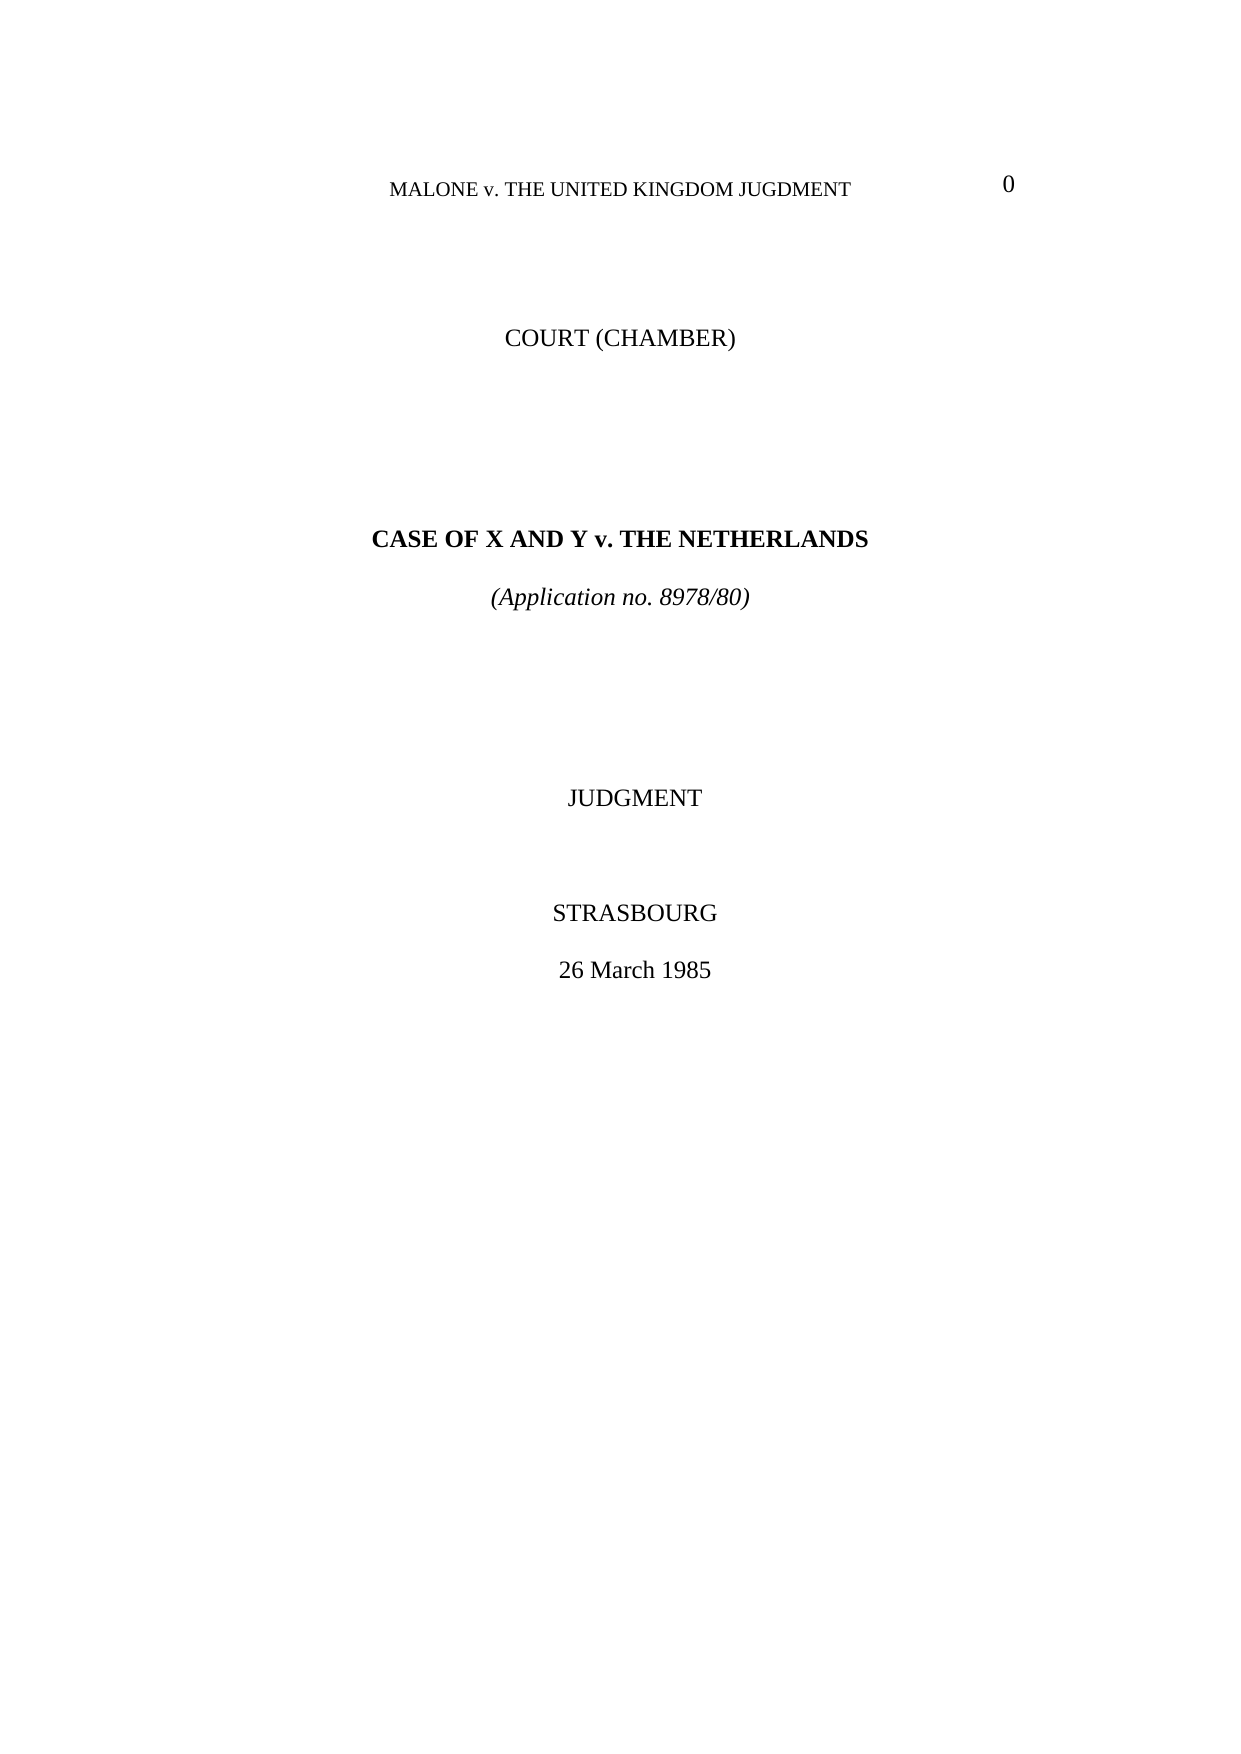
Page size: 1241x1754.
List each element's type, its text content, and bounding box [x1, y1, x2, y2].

text CASE OF X AND Y v. THE [237, 524, 1003, 553]
text COURT (CHAMBER) [237, 323, 1003, 352]
text (Application no. 8978/80) [237, 582, 1003, 611]
text JUDGMENT [237, 783, 1003, 812]
